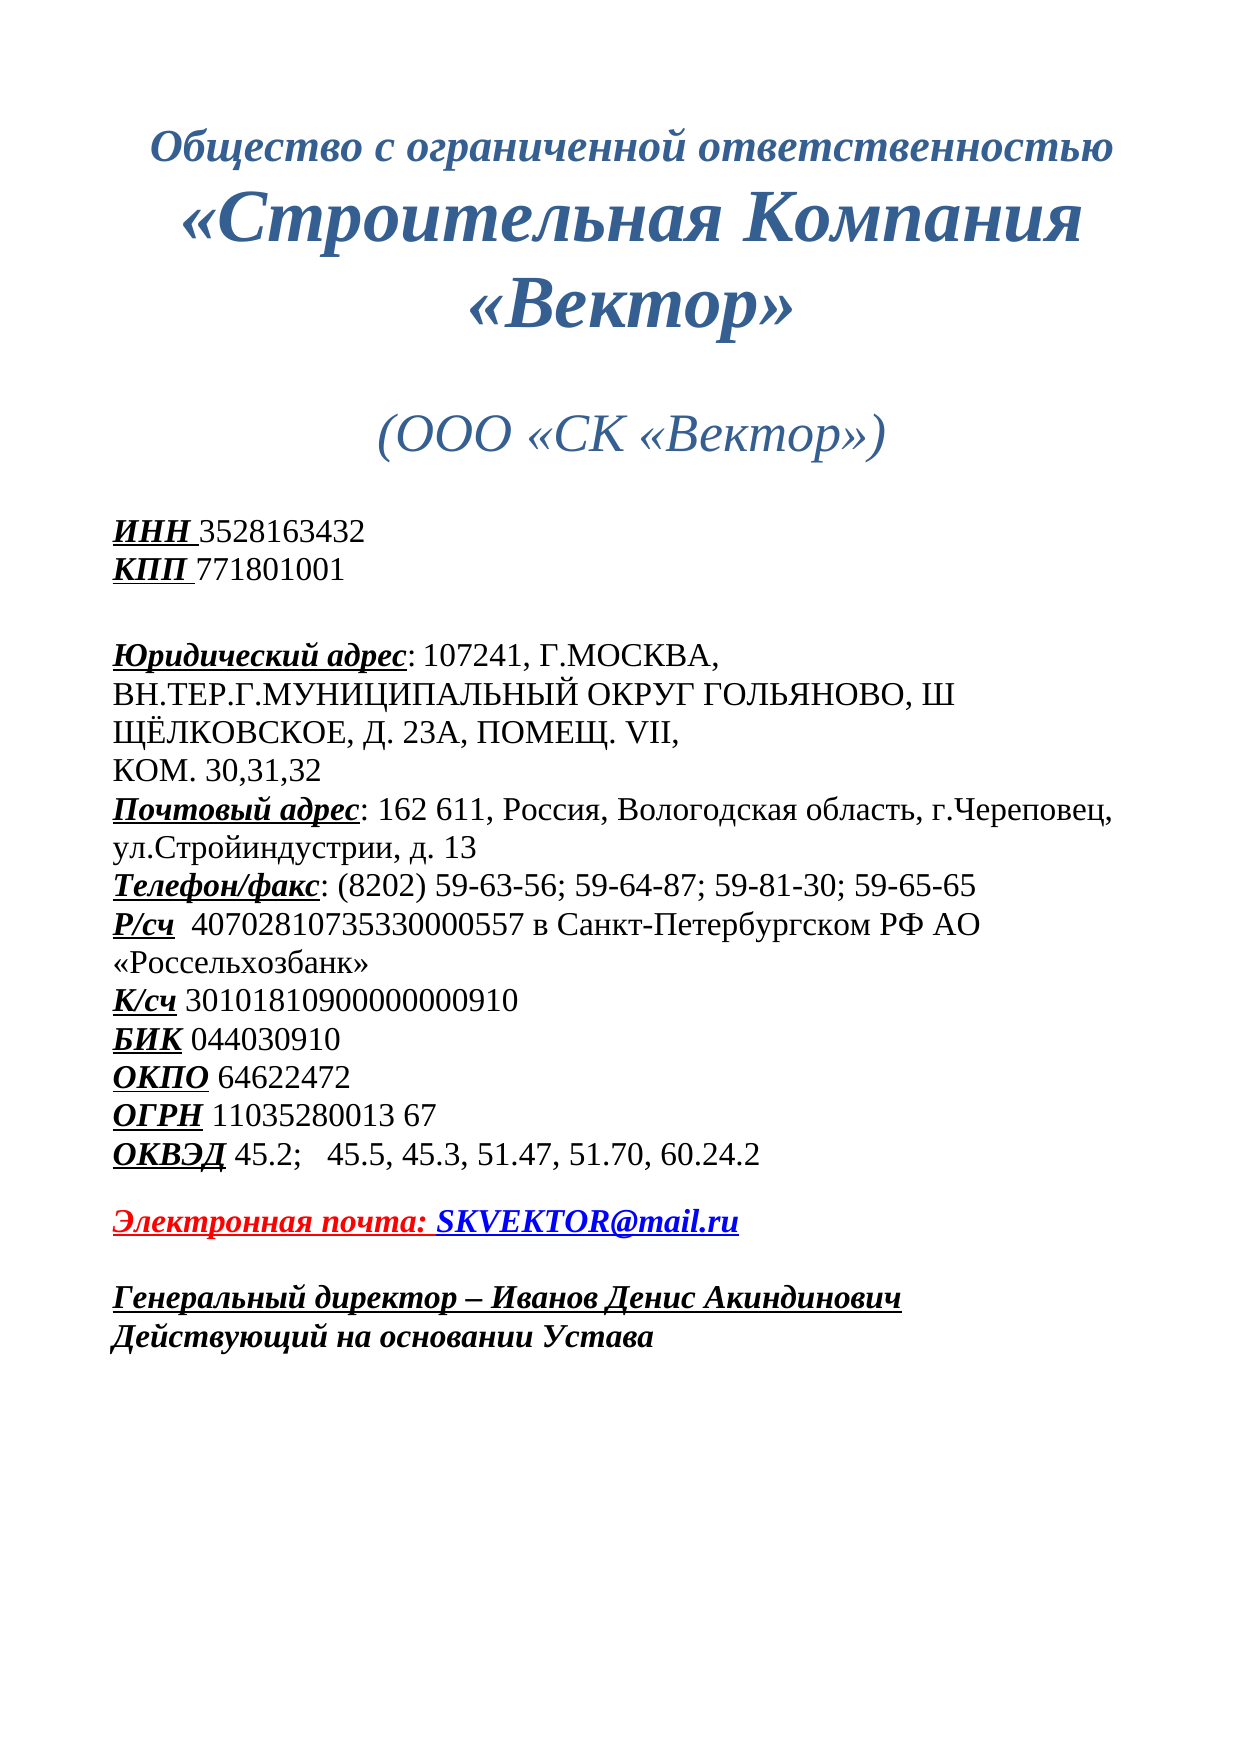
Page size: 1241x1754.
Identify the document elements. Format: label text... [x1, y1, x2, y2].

text БИК 044030910 [112, 1019, 1152, 1057]
text Электронная почта: SKVEKTOR@mail.ru [112, 1201, 1152, 1239]
text КПП 771801001 [112, 549, 1152, 588]
subtitle Действующий на основании Устава [112, 1316, 1152, 1354]
text ОКПО 64622472 [112, 1057, 1152, 1096]
text КОМ. 30,31,32 [112, 751, 1152, 789]
text К/сч 30101810900000000910 [112, 981, 1152, 1019]
text (ООО «СК «Вектор») [112, 401, 1152, 463]
text Почтовый адрес: 162 611, Россия, Вологодская область, г.Череповец, ул.Стройиндустрии, д. 13 [112, 789, 1152, 866]
text «Строительная Компания «Вектор» [112, 171, 1152, 343]
text ИНН 3528163432 [112, 511, 1152, 549]
subtitle Генеральный директор – Иванов Денис Акиндинович [112, 1278, 1152, 1316]
text Юридический адрес: 107241, Г.МОСКВА, ВН.ТЕР.Г.МУНИЦИПАЛЬНЫЙ ОКРУГ ГОЛЬЯНОВО, Ш ЩЁЛКОВСКОЕ, Д. 23А, ПОМЕЩ. VII, [112, 636, 1152, 751]
text ОГРН 11035280013 67 [112, 1096, 1152, 1134]
text ОКВЭД 45.2; 45.5, 45.3, 51.47, 51.70, 60.24.2 [112, 1134, 1152, 1172]
text Телефон/факс: (8202) 59-63-56; 59-64-87; 59-81-30; 59-65-65 [112, 866, 1152, 904]
text Р/сч 40702810735330000557 в Санкт-Петербургском РФ АО «Россельхозбанк» [112, 904, 1152, 981]
text Общество с ограниченной ответственностью [112, 118, 1152, 171]
